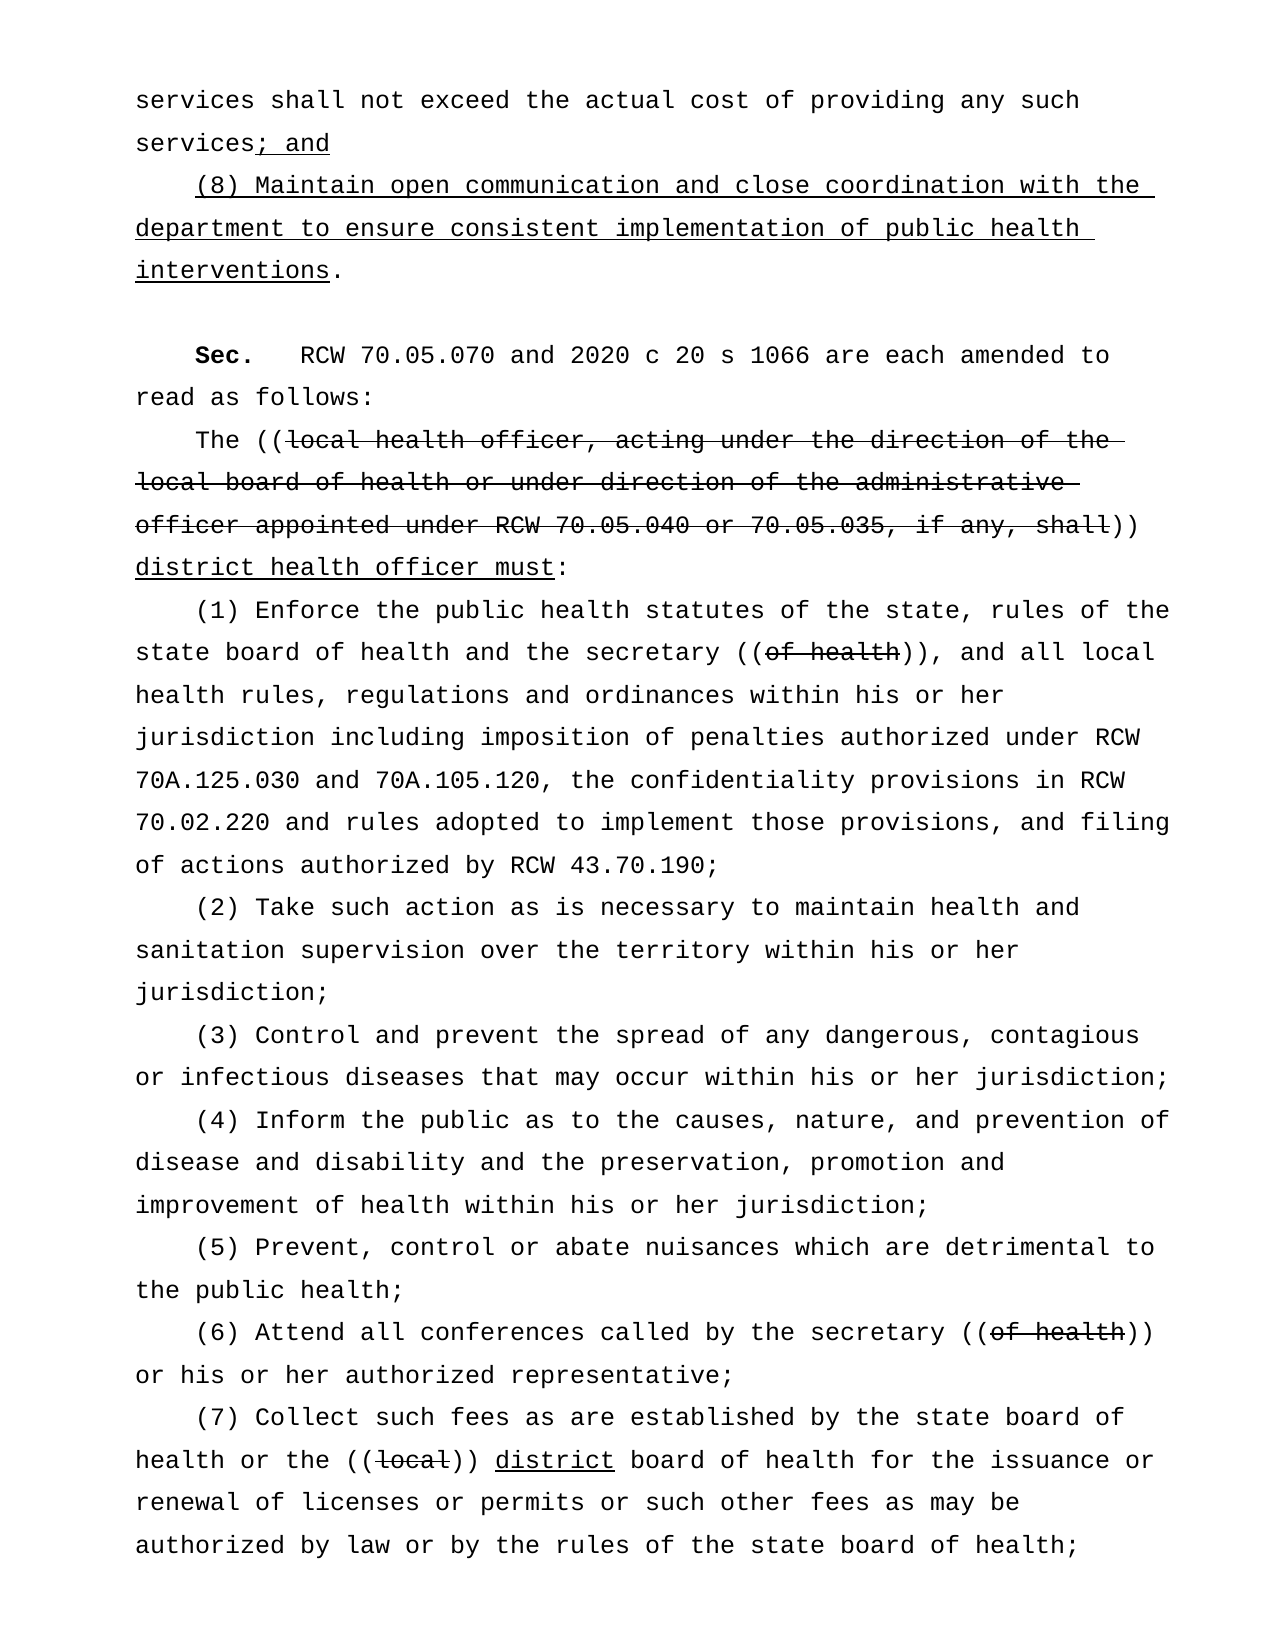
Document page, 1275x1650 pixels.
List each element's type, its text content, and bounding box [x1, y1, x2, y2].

text (8) Maintain open communication and close coordination with the department to ensure consistent implementation of public health interventions. [135, 160, 1170, 287]
text (2) Take such action as is necessary to maintain health and sanitation supervision over the territory within his or her jurisdiction; [135, 882, 1170, 1009]
text The ((local health officer, acting under the direction of the local board of health or under direction of the administrative officer appointed under RCW 70.05.040 or 70.05.035, if any, shall)) district health officer must: [135, 414, 1170, 584]
text (5) Prevent, control or abate nuisances which are detrimental to the public health; [135, 1222, 1170, 1307]
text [135, 75, 1170, 160]
text (4) Inform the public as to the causes, nature, and prevention of disease and disability and the preservation, promotion and improvement of health within his or her jurisdiction; [135, 1094, 1170, 1222]
text (7) Collect such fees as are established by the state board of health or the ((local)) district board of health for the issuance or renewal of licenses or permits or such other fees as may be authorized by law or by the rules of the state board of health; [135, 1392, 1170, 1562]
text (3) Control and prevent the spread of any dangerous, contagious or infectious diseases that may occur within his or her jurisdiction; [135, 1009, 1170, 1094]
text (6) Attend all conferences called by the secretary ((of health)) or his or her authorized representative; [135, 1307, 1170, 1392]
text Sec. RCW 70.05.070 and 2020 c 20 s 1066 are each amended to read as follows: [135, 329, 1170, 414]
text (1) Enforce the public health statutes of the state, rules of the state board of health and the secretary ((of health)), and all local health rules, regulations and ordinances within his or her jurisdiction including imposition of penalties authorized under RCW 70A.125.030 and 70A.105.120, the confidentiality provisions in RCW 70.02.220 and rules adopted to implement those provisions, and filing of actions authorized by RCW 43.70.190; [135, 584, 1170, 882]
